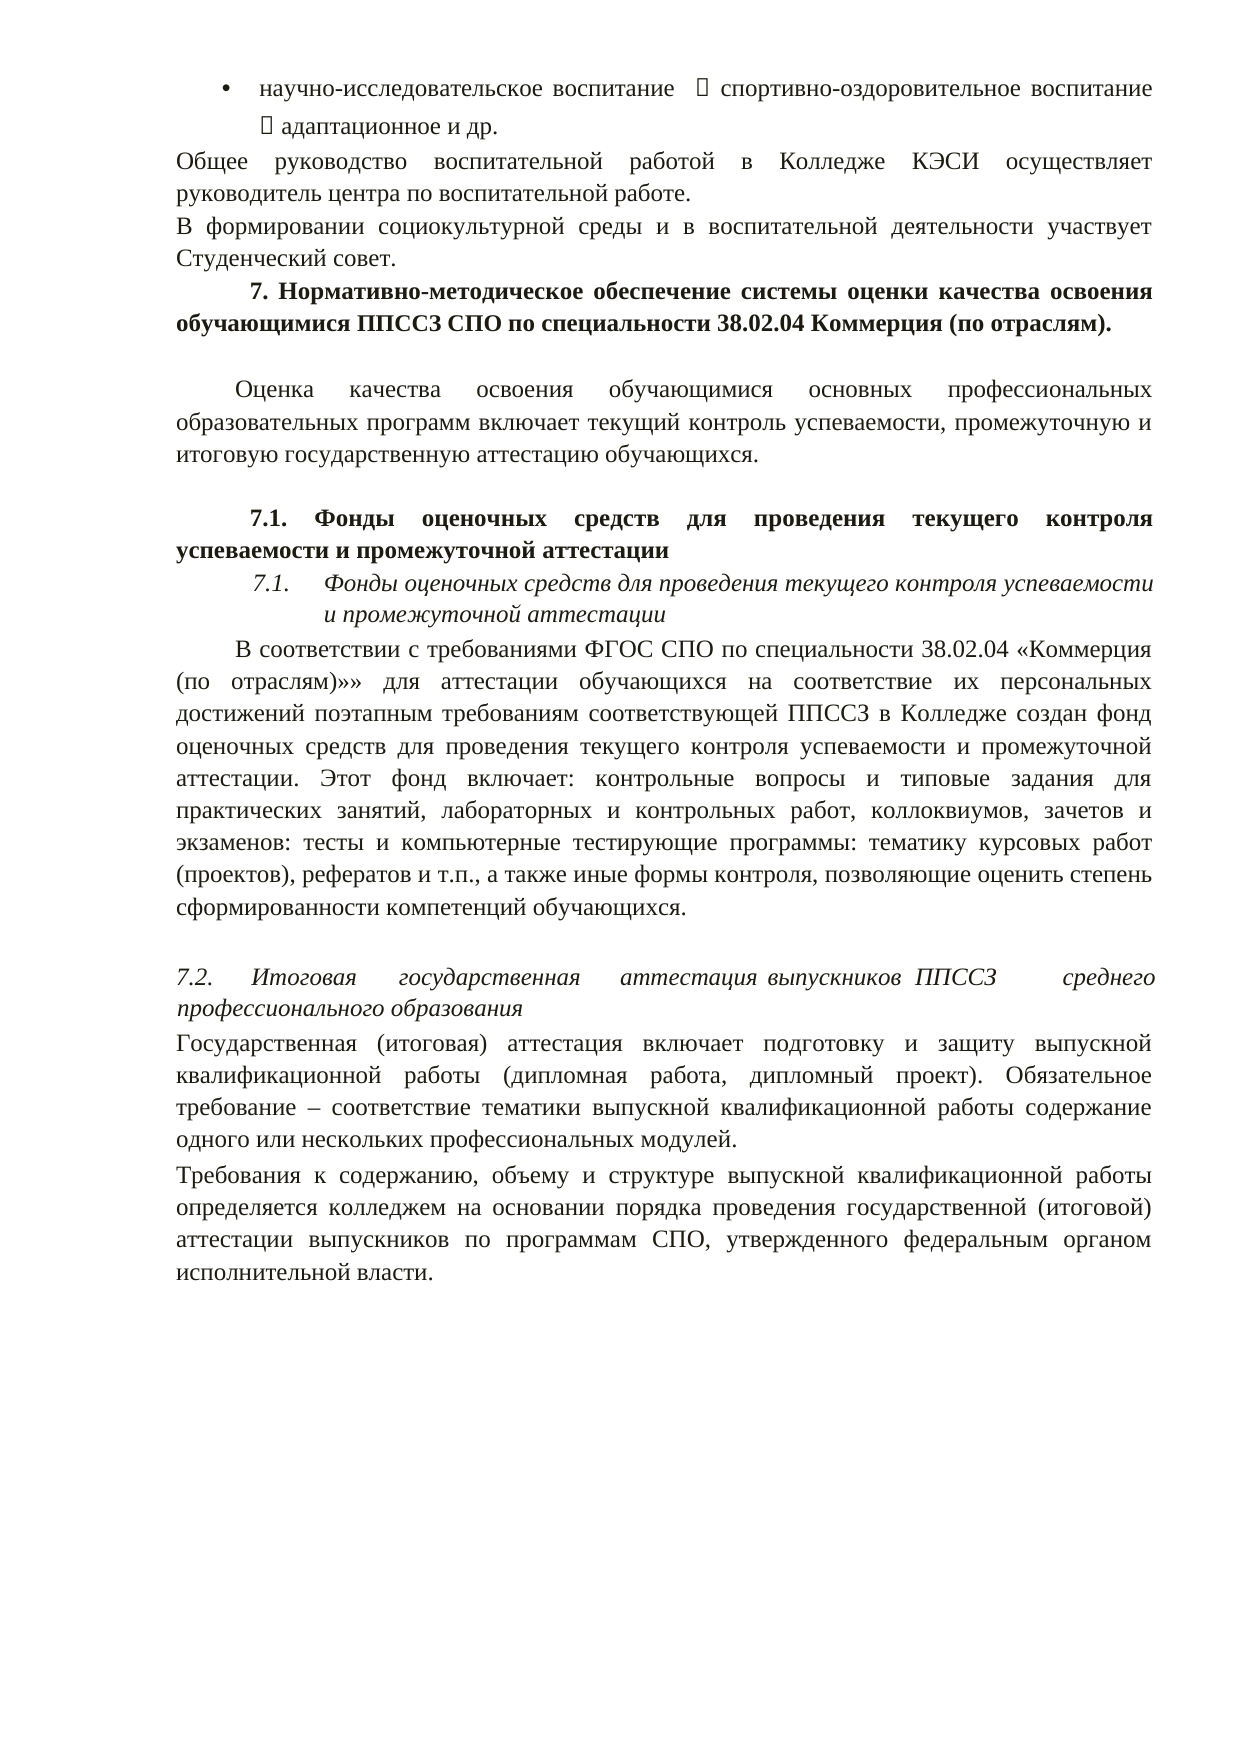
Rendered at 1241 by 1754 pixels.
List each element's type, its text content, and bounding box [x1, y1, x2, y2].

text Государственная (итоговая) аттестация включает подготовку и защиту выпускной квалификационной работы (дипломная работа, дипломный проект). Обязательное требование – соответствие тематики выпускной квалификационной работы содержание одного или нескольких профессиональных модулей. [176, 1028, 1153, 1153]
list Итоговая государственная аттестация выпускников ППССЗ среднего профессионального образования [176, 962, 1158, 1022]
list Фонды оценочных средств для проведения текущего контроля успеваемости и промежуточной аттестации [252, 568, 1158, 628]
text В формировании социокультурной среды и в воспитательной деятельности участвует Студенческий совет. [176, 211, 1153, 272]
text 7. Нормативно-методическое обеспечение системы оценки качества освоения обучающимися ППССЗ СПО по специальности 38.02.04 Коммерция (по отраслям). [176, 276, 1154, 337]
list научно-исследовательское воспитание  спортивно-оздоровительное воспитание  адаптационное и др. [222, 69, 1153, 141]
text В соответствии с требованиями ФГОС СПО по специальности 38.02.04 «Коммерция (по отраслям)»» для аттестации обучающихся на соответствие их персональных достижений поэтапным требованиям соответствующей ППССЗ в Колледже создан фонд оценочных средств для проведения текущего контроля успеваемости и промежуточной аттестации. Этот фонд включает: контрольные вопросы и типовые задания для практических занятий, лабораторных и контрольных работ, коллоквиумов, зачетов и экзаменов: тесты и компьютерные тестирующие программы: тематику курсовых работ (проектов), рефератов и т.п., а также иные формы контроля, позволяющие оценить степень сформированности компетенций обучающихся. [176, 634, 1153, 920]
text Требования к содержанию, объему и структуре выпускной квалификационной работы определяется колледжем на основании порядка проведения государственной (итоговой) аттестации выпускников по программам СПО, утвержденного федеральным органом исполнительной власти. [176, 1160, 1153, 1285]
text 7.1. Фонды оценочных средств для проведения текущего контроля успеваемости и промежуточной аттестации [176, 503, 1154, 564]
text Общее руководство воспитательной работой в Колледже КЭСИ осуществляет руководитель центра по воспитательной работе. [176, 146, 1153, 207]
text Оценка качества освоения обучающимися основных профессиональных образовательных программ включает текущий контроль успеваемости, промежуточную и итоговую государственную аттестацию обучающихся. [176, 374, 1153, 468]
